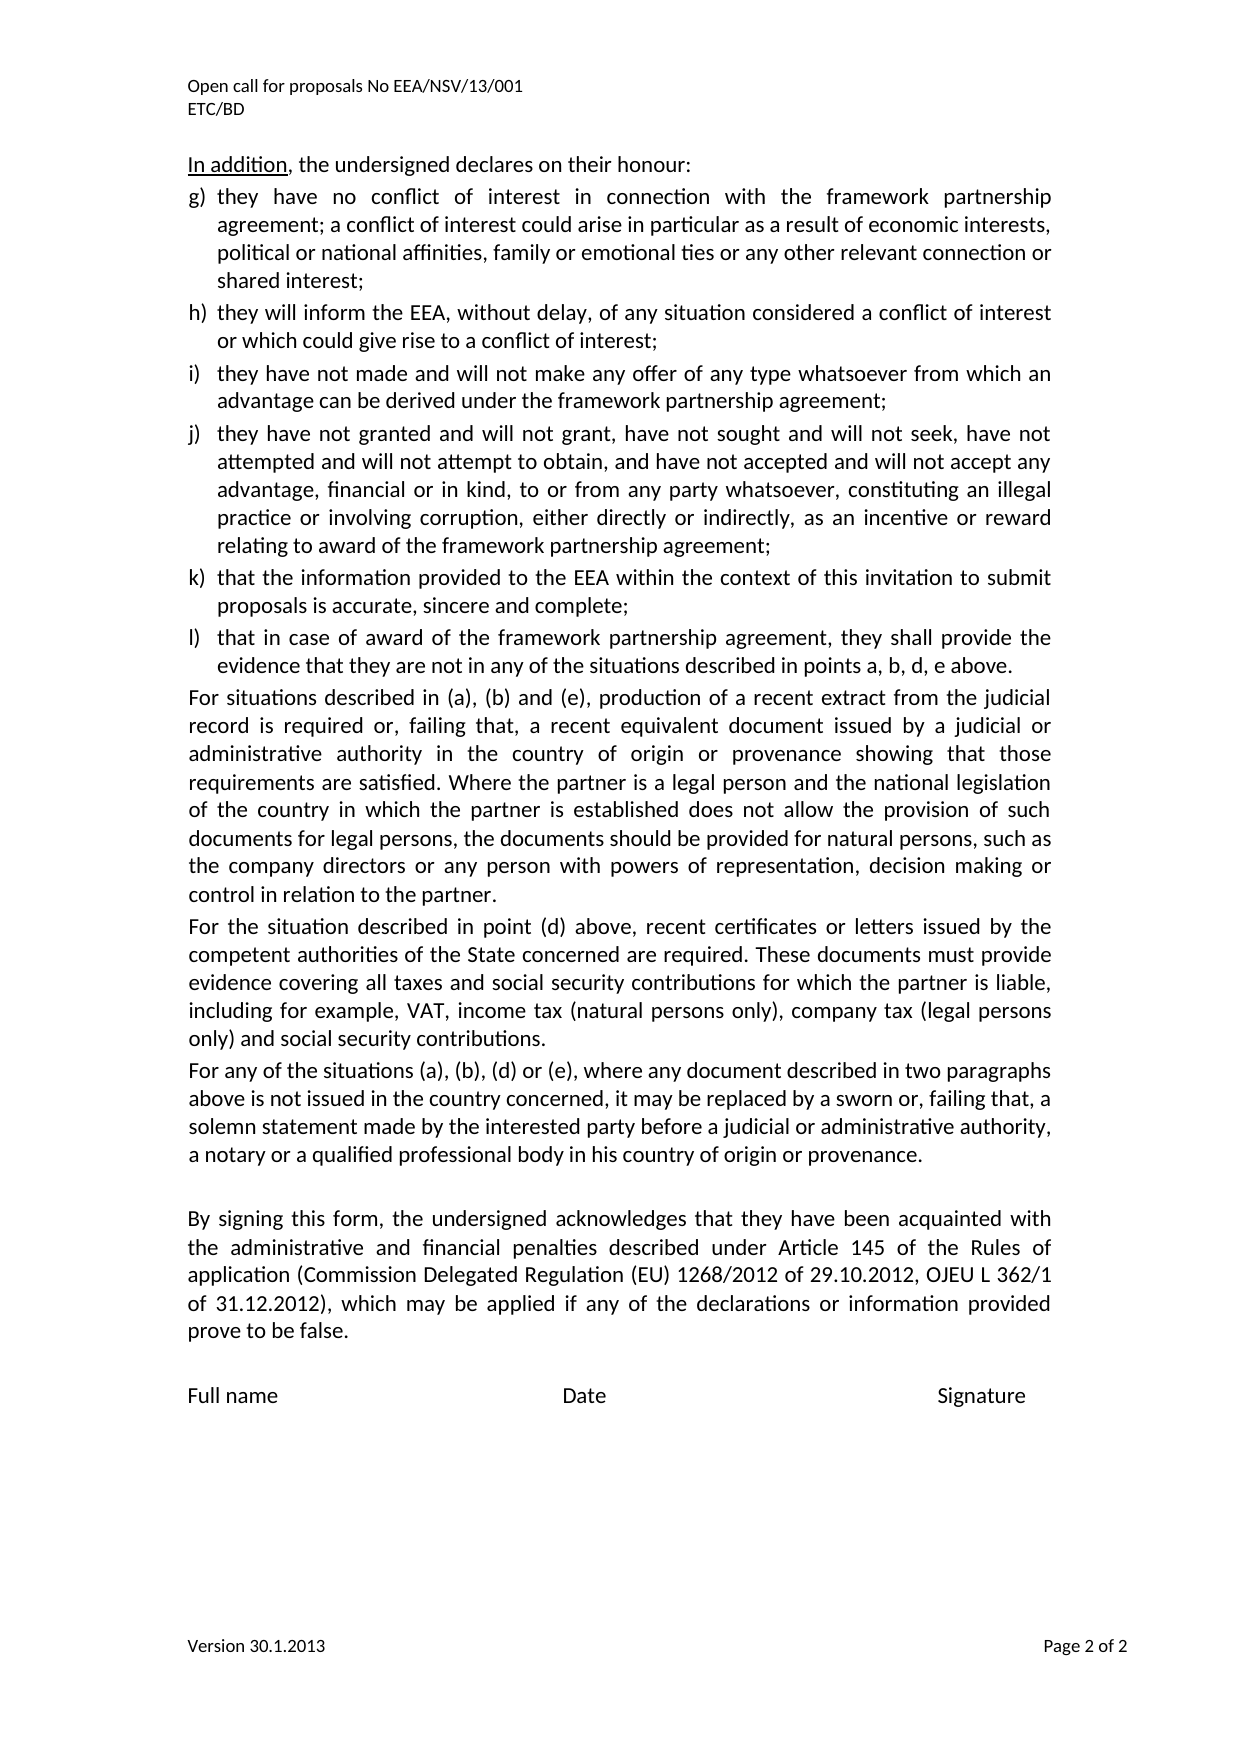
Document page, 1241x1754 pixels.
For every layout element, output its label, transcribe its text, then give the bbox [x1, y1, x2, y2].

text g) they have no conflict of interest in connection with the framework partnership agreement; a conflict of interest could arise in particular as a result of economic interests, political or national affinities, family or emotional ties or any other relevant connection or shared interest; [188, 182, 1053, 294]
text For any of the situations (a), (b), (d) or (e), where any document described in two paragraphs above is not issued in the country concerned, it may be replaced by a sworn or, failing that, a solemn statement made by the interested party before a judicial or administrative authority, a notary or a qualified professional body in his country of origin or provenance. [188, 1056, 1053, 1168]
text k) that the information provided to the EEA within the context of this invitation to submit proposals is accurate, sincere and complete; [188, 563, 1053, 619]
text For the situation described in point (d) above, recent certificates or letters issued by the competent authorities of the State concerned are required. These documents must provide evidence covering all taxes and social security contributions for which the partner is liable, including for example, VAT, income tax (natural persons only), company tax (legal persons only) and social security contributions. [188, 912, 1053, 1052]
text Full name Date Signature [187, 1381, 1053, 1409]
text h) they will inform the EEA, without delay, of any situation considered a conflict of interest or which could give rise to a conflict of interest; [188, 298, 1053, 354]
text j) they have not granted and will not grant, have not sought and will not seek, have not attempted and will not attempt to obtain, and have not accepted and will not accept any advantage, financial or in kind, to or from any party whatsoever, constituting an illegal practice or involving corruption, either directly or indirectly, as an incentive or reward relating to award of the framework partnership agreement; [188, 419, 1053, 559]
text By signing this form, the undersigned acknowledges that they have been acquainted with the administrative and financial penalties described under Article 145 of the Rules of application (Commission Delegated Regulation (EU) 1268/2012 of 29.10.2012, OJEU L 362/1 of 31.12.2012), which may be applied if any of the declarations or information provided prove to be false. [187, 1204, 1053, 1345]
text In addition, the undersigned declares on their honour: [187, 150, 1053, 178]
text l) that in case of award of the framework partnership agreement, they shall provide the evidence that they are not in any of the situations described in points a, b, d, e above. [188, 623, 1053, 679]
text For situations described in (a), (b) and (e), production of a recent extract from the judicial record is required or, failing that, a recent equivalent document issued by a judicial or administrative authority in the country of origin or provenance showing that those requirements are satisfied. Where the partner is a legal person and the national legislation of the country in which the partner is established does not allow the provision of such documents for legal persons, the documents should be provided for natural persons, such as the company directors or any person with powers of representation, decision making or control in relation to the partner. [188, 683, 1053, 908]
text i) they have not made and will not make any offer of any type whatsoever from which an advantage can be derived under the framework partnership agreement; [188, 359, 1053, 415]
